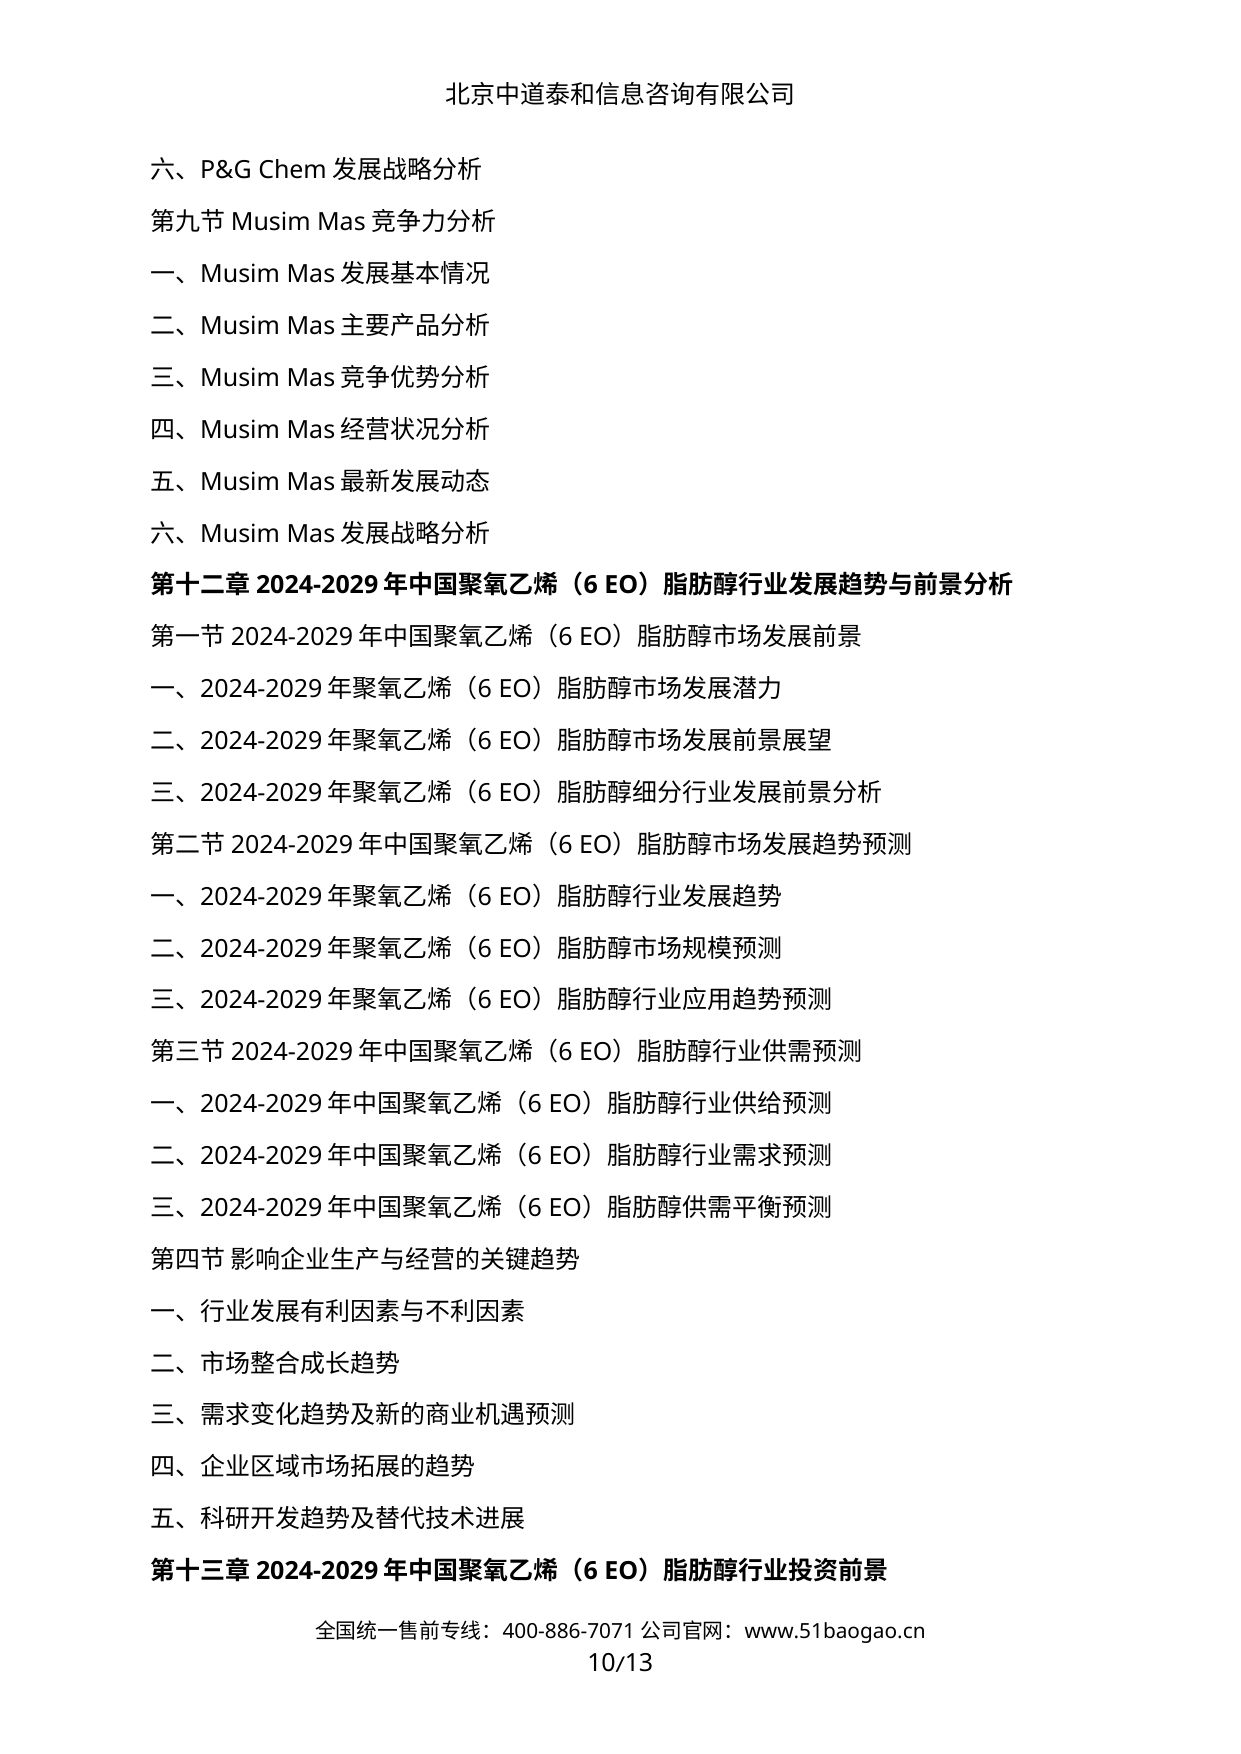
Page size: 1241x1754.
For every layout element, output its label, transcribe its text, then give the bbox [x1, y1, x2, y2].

text 一、2024-2029年聚氧乙烯（6 EO）脂肪醇行业发展趋势 [150, 876, 1090, 912]
text 第十三章 2024-2029年中国聚氧乙烯（6 EO）脂肪醇行业投资前景 [150, 1551, 1090, 1587]
text 一、2024-2029年聚氧乙烯（6 EO）脂肪醇市场发展潜力 [150, 669, 1090, 705]
text 第四节 影响企业生产与经营的关键趋势 [150, 1239, 1090, 1276]
text 二、2024-2029年聚氧乙烯（6 EO）脂肪醇市场发展前景展望 [150, 721, 1090, 757]
text 三、需求变化趋势及新的商业机遇预测 [150, 1395, 1090, 1431]
text 第二节 2024-2029年中国聚氧乙烯（6 EO）脂肪醇市场发展趋势预测 [150, 824, 1090, 861]
text 四、企业区域市场拓展的趋势 [150, 1447, 1090, 1483]
text 二、2024-2029年聚氧乙烯（6 EO）脂肪醇市场规模预测 [150, 928, 1090, 964]
text 三、2024-2029年聚氧乙烯（6 EO）脂肪醇细分行业发展前景分析 [150, 772, 1090, 809]
text 五、科研开发趋势及替代技术进展 [150, 1499, 1090, 1535]
text 五、Musim Mas最新发展动态 [150, 461, 1090, 497]
text 四、Musim Mas经营状况分析 [150, 409, 1090, 446]
text 三、2024-2029年聚氧乙烯（6 EO）脂肪醇行业应用趋势预测 [150, 980, 1090, 1016]
text 二、Musim Mas主要产品分析 [150, 306, 1090, 342]
text 六、Musim Mas发展战略分析 [150, 513, 1090, 549]
text 三、Musim Mas竞争优势分析 [150, 357, 1090, 394]
text 第一节 2024-2029年中国聚氧乙烯（6 EO）脂肪醇市场发展前景 [150, 617, 1090, 653]
text 第九节 Musim Mas竞争力分析 [150, 202, 1090, 238]
text 第十二章 2024-2029年中国聚氧乙烯（6 EO）脂肪醇行业发展趋势与前景分析 [150, 565, 1090, 601]
text 一、行业发展有利因素与不利因素 [150, 1291, 1090, 1327]
text 三、2024-2029年中国聚氧乙烯（6 EO）脂肪醇供需平衡预测 [150, 1187, 1090, 1224]
text 一、2024-2029年中国聚氧乙烯（6 EO）脂肪醇行业供给预测 [150, 1084, 1090, 1120]
text 二、市场整合成长趋势 [150, 1343, 1090, 1379]
text 六、P&G Chem发展战略分析 [150, 150, 1090, 186]
text 二、2024-2029年中国聚氧乙烯（6 EO）脂肪醇行业需求预测 [150, 1136, 1090, 1172]
text 第三节 2024-2029年中国聚氧乙烯（6 EO）脂肪醇行业供需预测 [150, 1032, 1090, 1068]
text 一、Musim Mas发展基本情况 [150, 254, 1090, 290]
